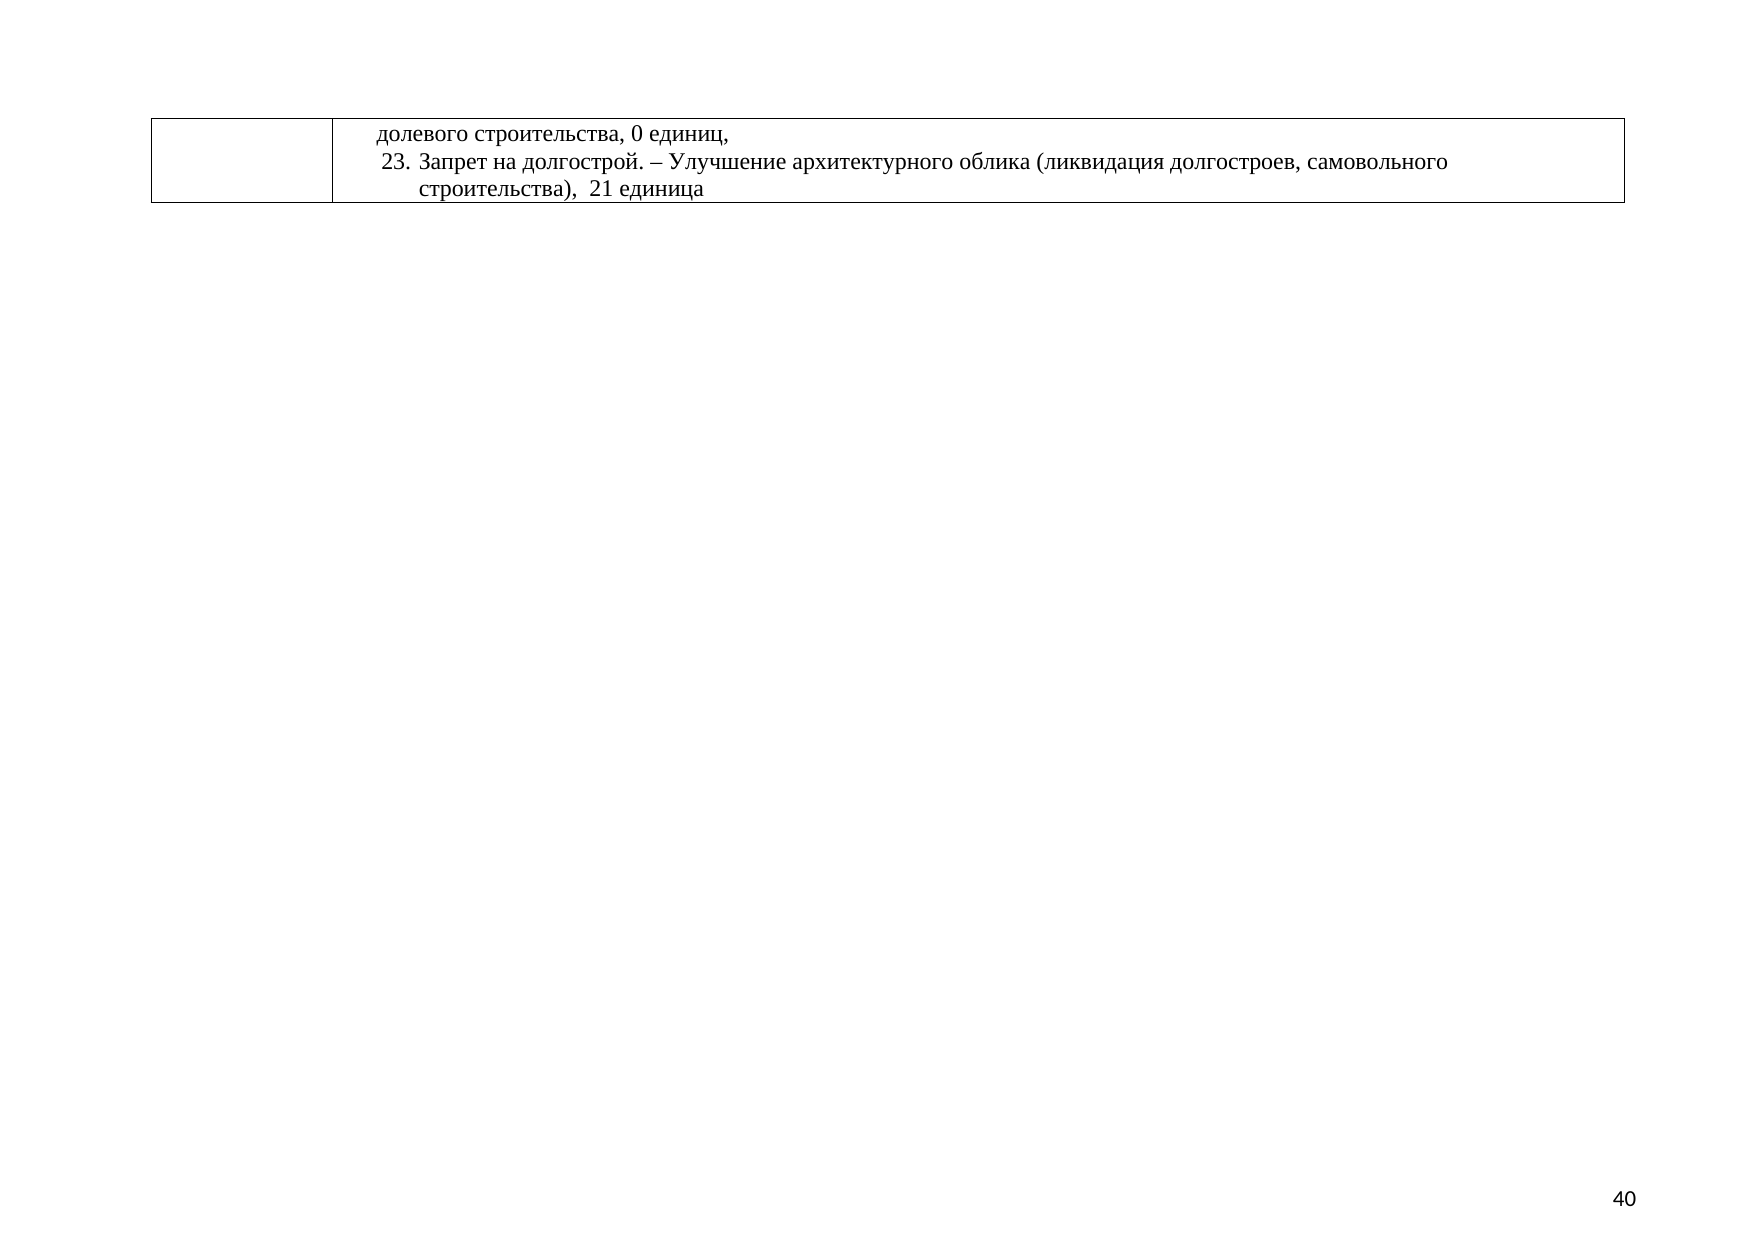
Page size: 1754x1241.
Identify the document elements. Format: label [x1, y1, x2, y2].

table_cell [333, 119, 1624, 202]
table_cell [152, 119, 332, 202]
